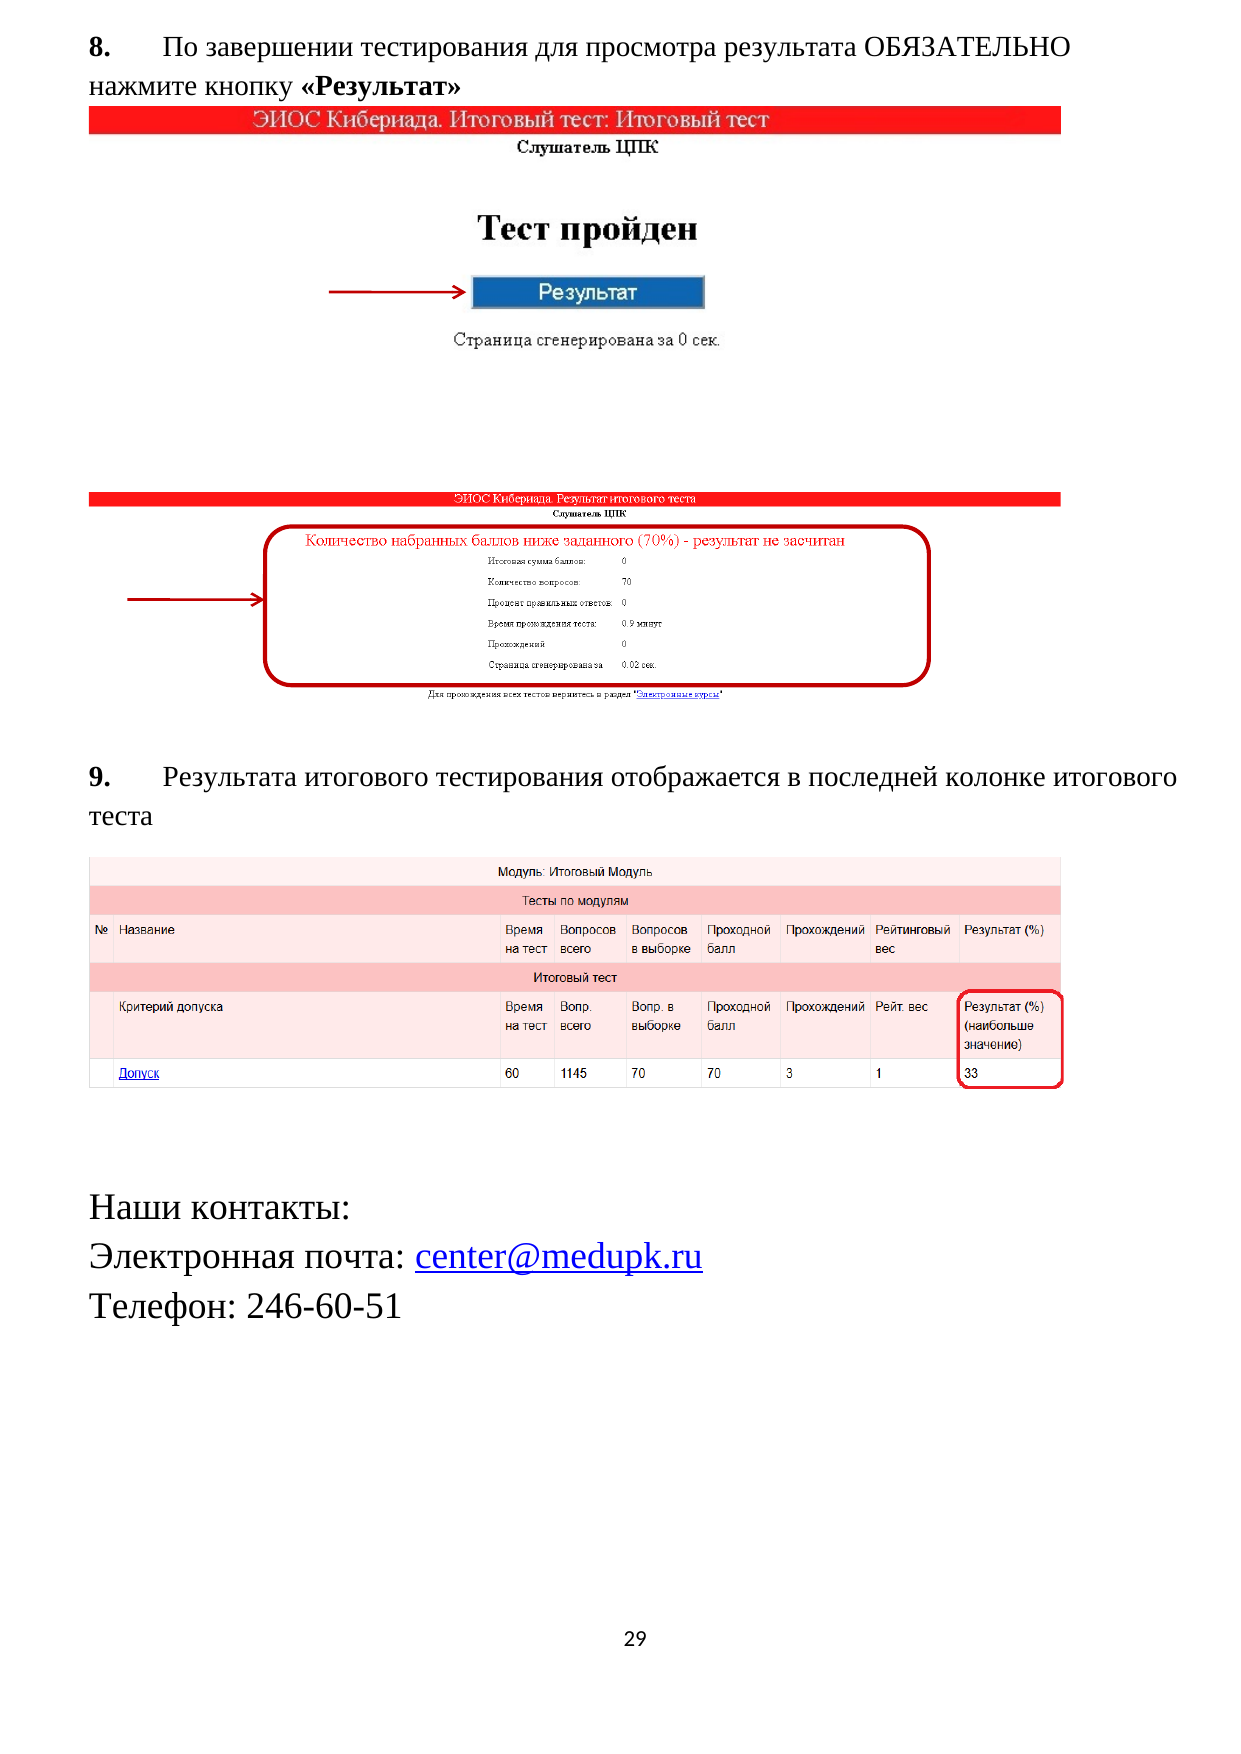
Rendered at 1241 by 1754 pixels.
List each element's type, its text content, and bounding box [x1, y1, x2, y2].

list Результата итогового тестирования отображается в последней колонке итогового теста [89, 759, 1181, 832]
text Электронная почта: center@medupk.ru [89, 1234, 1181, 1277]
text Наши контакты: [89, 1184, 1181, 1227]
picture [88, 857, 1064, 1089]
list По завершении тестирования для просмотра результата ОБЯЗАТЕЛЬНО нажмите кнопку «Результат» [89, 29, 1181, 102]
text Телефон: 246-60-51 [89, 1283, 1181, 1326]
picture [88, 106, 1061, 450]
picture [88, 492, 1061, 756]
